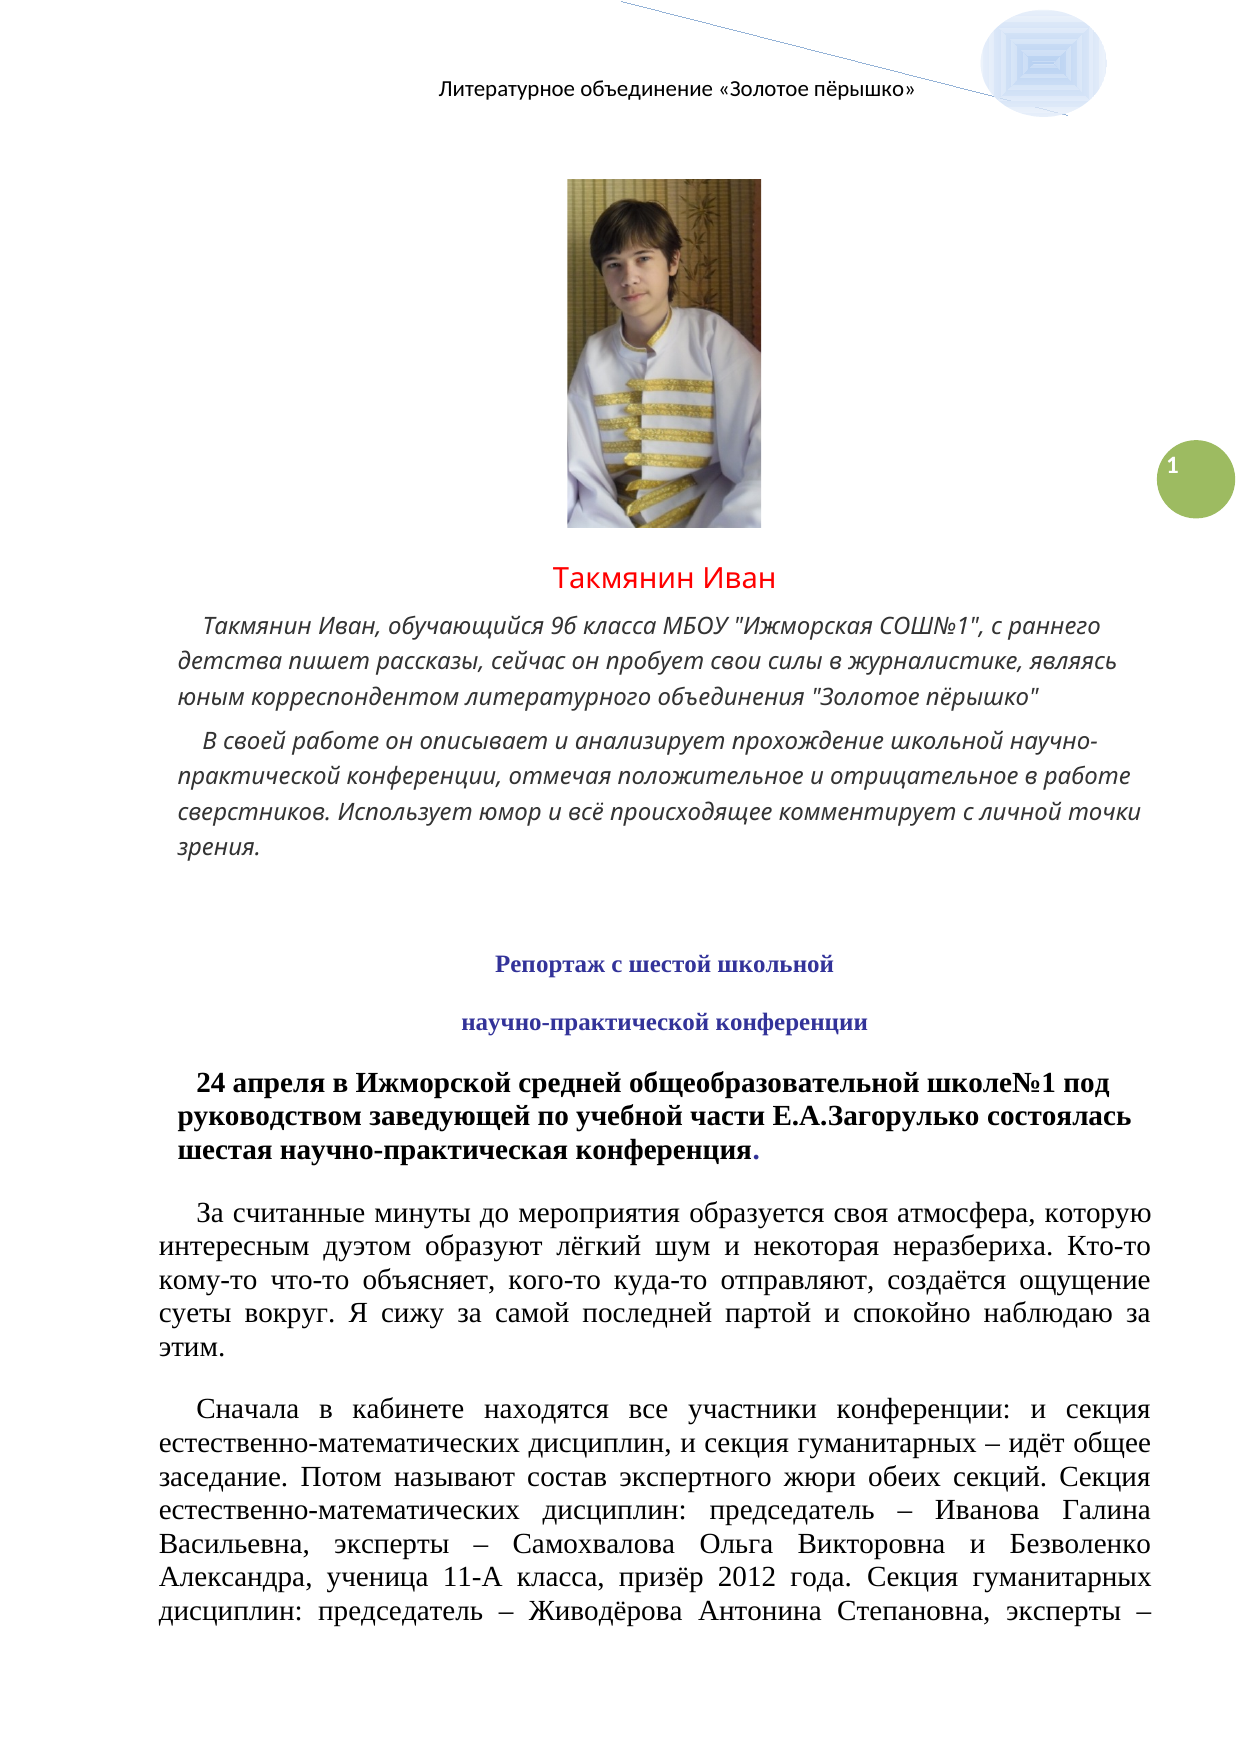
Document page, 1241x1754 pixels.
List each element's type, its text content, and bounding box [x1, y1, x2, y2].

text За считанные минуты до мероприятия образуется своя атмосфера, которую интересным дуэтом образуют лёгкий шум и некоторая неразбериха. Кто-то кому-то что-то объясняет, кого-то куда-то отправляют, создаётся ощущение суеты вокруг. Я сижу за самой последней партой и спокойно наблюдаю за этим. [158, 1195, 1152, 1362]
text Такмянин Иван [177, 557, 1152, 597]
picture [567, 179, 762, 528]
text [158, 1392, 1152, 1626]
text научно-практической конференции [177, 1007, 1152, 1036]
text В своей работе он описывает и анализирует прохождение школьной научно-практической конференции, отмечая положительное и отрицательное в работе сверстников. Использует юмор и всё происходящее комментирует с личной точки зрения. [177, 721, 1152, 862]
text Репортаж с шестой школьной [177, 949, 1152, 978]
text Такмянин Иван, обучающийся 9б класса МБОУ "Ижморская СОШ№1", с раннего детства пишет рассказы, сейчас он пробует свои силы в журналистике, являясь юным корреспондентом литературного объединения "Золотое пёрышко" [177, 606, 1152, 712]
text 24 апреля в Ижморской средней общеобразовательной школе№1 под руководством заведующей по учебной части Е.А.Загорулько состоялась шестая научно-практическая конференция. [177, 1065, 1152, 1166]
